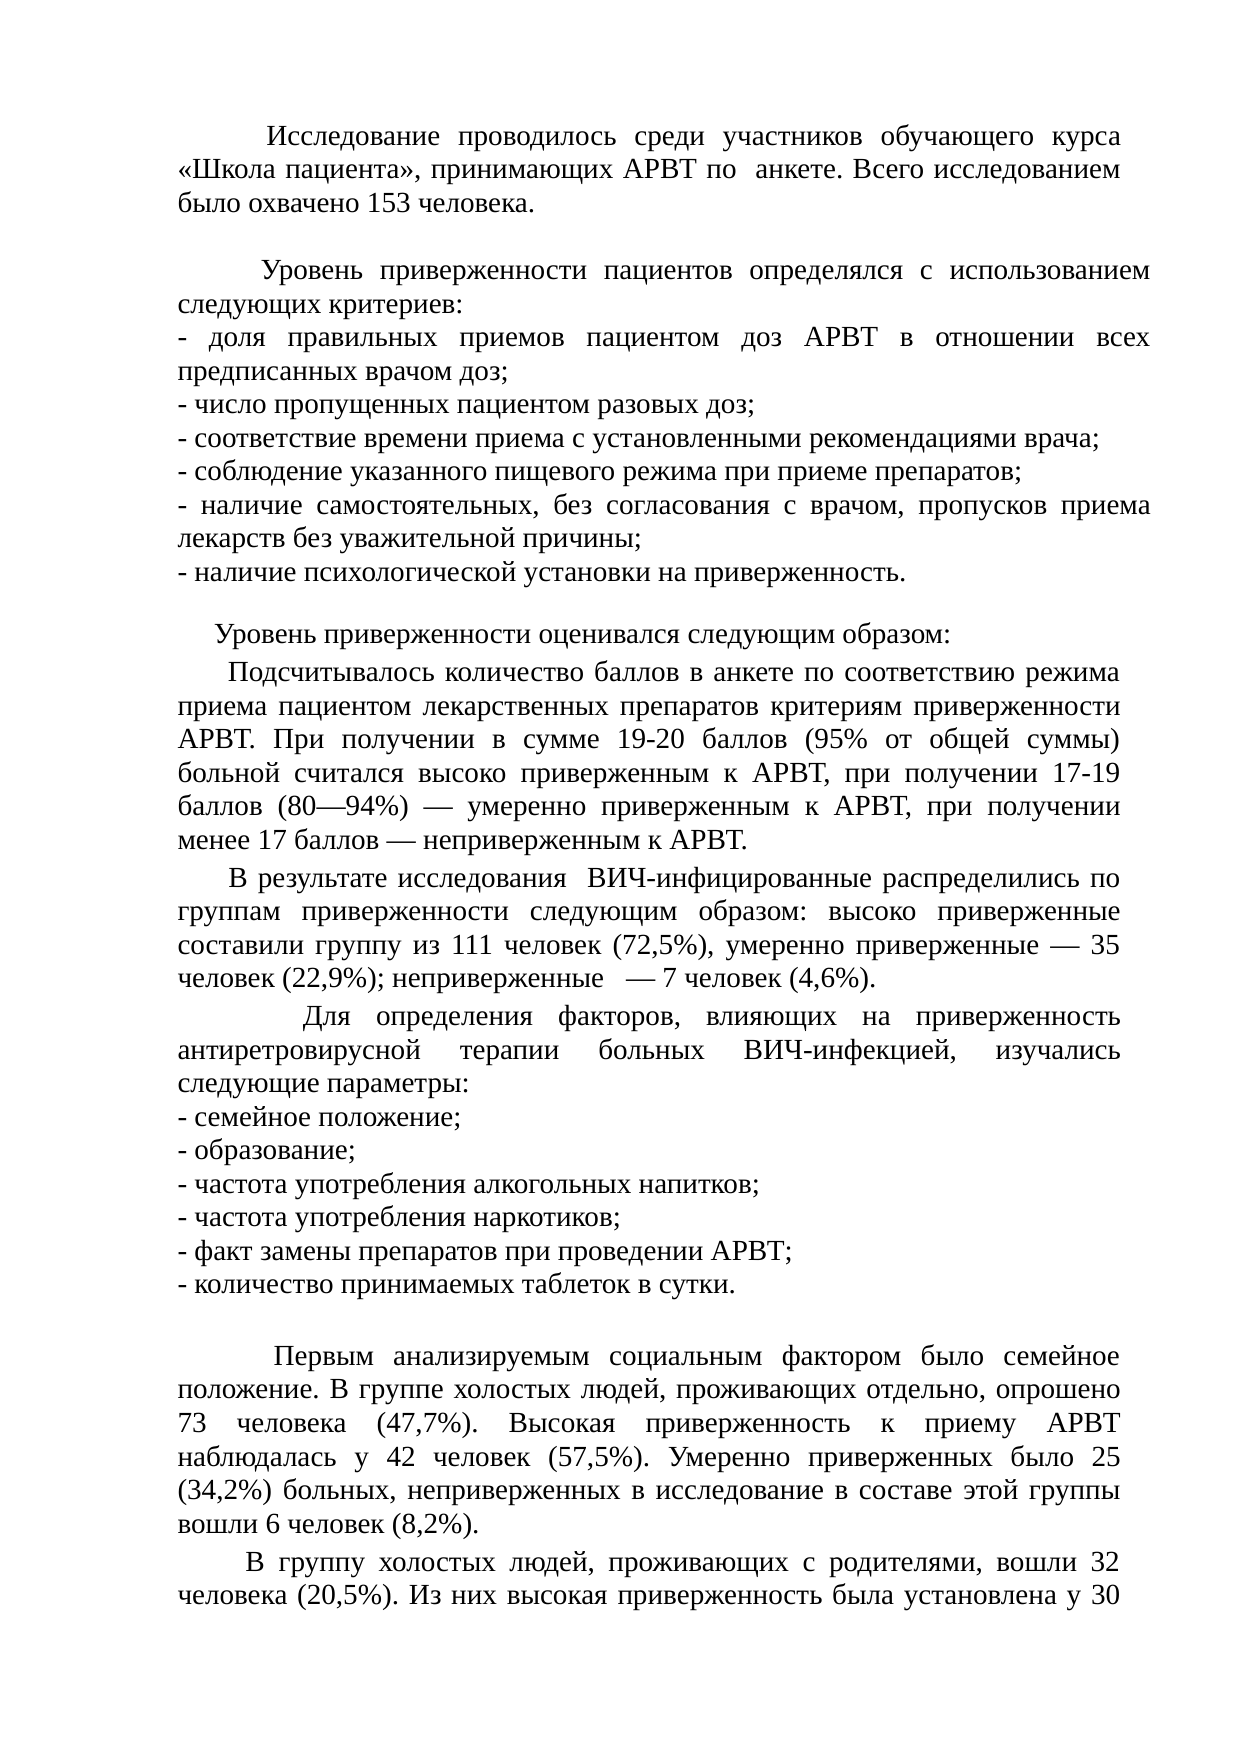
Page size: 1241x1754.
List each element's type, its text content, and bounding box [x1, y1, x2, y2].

text - число пропущенных пациентом разовых доз; [177, 386, 1152, 420]
text - факт замены препаратов при проведении АРВТ; [177, 1233, 1152, 1267]
text Уровень приверженности пациентов определялся с использованием следующих критериев: [177, 252, 1152, 319]
text - доля правильных приемов пациентом доз АРВТ в отношении всех предписанных врачом доз; [177, 319, 1152, 386]
text - количество принимаемых таблеток в сутки. [177, 1267, 1152, 1300]
text Для определения факторов, влияющих на приверженность антиретровирусной терапии больных ВИЧ-инфекцией, изучались следующие параметры: [177, 998, 1121, 1099]
text - наличие самостоятельных, без согласования с врачом, пропусков приема лекарств без уважительной причины; [177, 487, 1152, 554]
text Исследование проводилось среди участников обучающего курса «Школа пациента», принимающих АРВТ по анкете. Всего исследованием было охвачено 153 человека. [177, 118, 1121, 219]
text Подсчитывалось количество баллов в анкете по соответствию режима приема пациентом лекарственных препаратов критериям приверженности АРВТ. При получении в сумме 19-20 баллов (95% от общей суммы) больной считался высоко приверженным к АРВТ, при получении 17-19 баллов (80—94%) — умеренно приверженным к АРВТ, при получении менее 17 баллов — неприверженным к АРВТ. [177, 654, 1121, 855]
text - частота употребления алкогольных напитков; [177, 1166, 1152, 1199]
text - соответствие времени приема с установленными рекомендациями врача; [177, 420, 1152, 453]
text - частота употребления наркотиков; [177, 1199, 1152, 1233]
text - семейное положение; [177, 1099, 1152, 1132]
text Уровень приверженности оценивался следующим образом: [177, 616, 1121, 650]
text - наличие психологической установки на приверженность. [177, 554, 1152, 588]
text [177, 1544, 1121, 1611]
text В результате исследования ВИЧ-инфицированные распределились по группам приверженности следующим образом: высоко приверженные составили группу из 111 человек (72,5%), умеренно приверженные — 35 человек (22,9%); неприверженные — 7 человек (4,6%). [177, 860, 1121, 994]
text Первым анализируемым социальным фактором было семейное положение. В группе холостых людей, проживающих отдельно, опрошено 73 человека (47,7%). Высокая приверженность к приему АРВТ наблюдалась у 42 человек (57,5%). Умеренно приверженных было 25 (34,2%) больных, неприверженных в исследование в составе этой группы вошли 6 человек (8,2%). [177, 1338, 1121, 1539]
text - соблюдение указанного пищевого режима при приеме препаратов; [177, 453, 1152, 487]
text - образование; [177, 1132, 1152, 1166]
